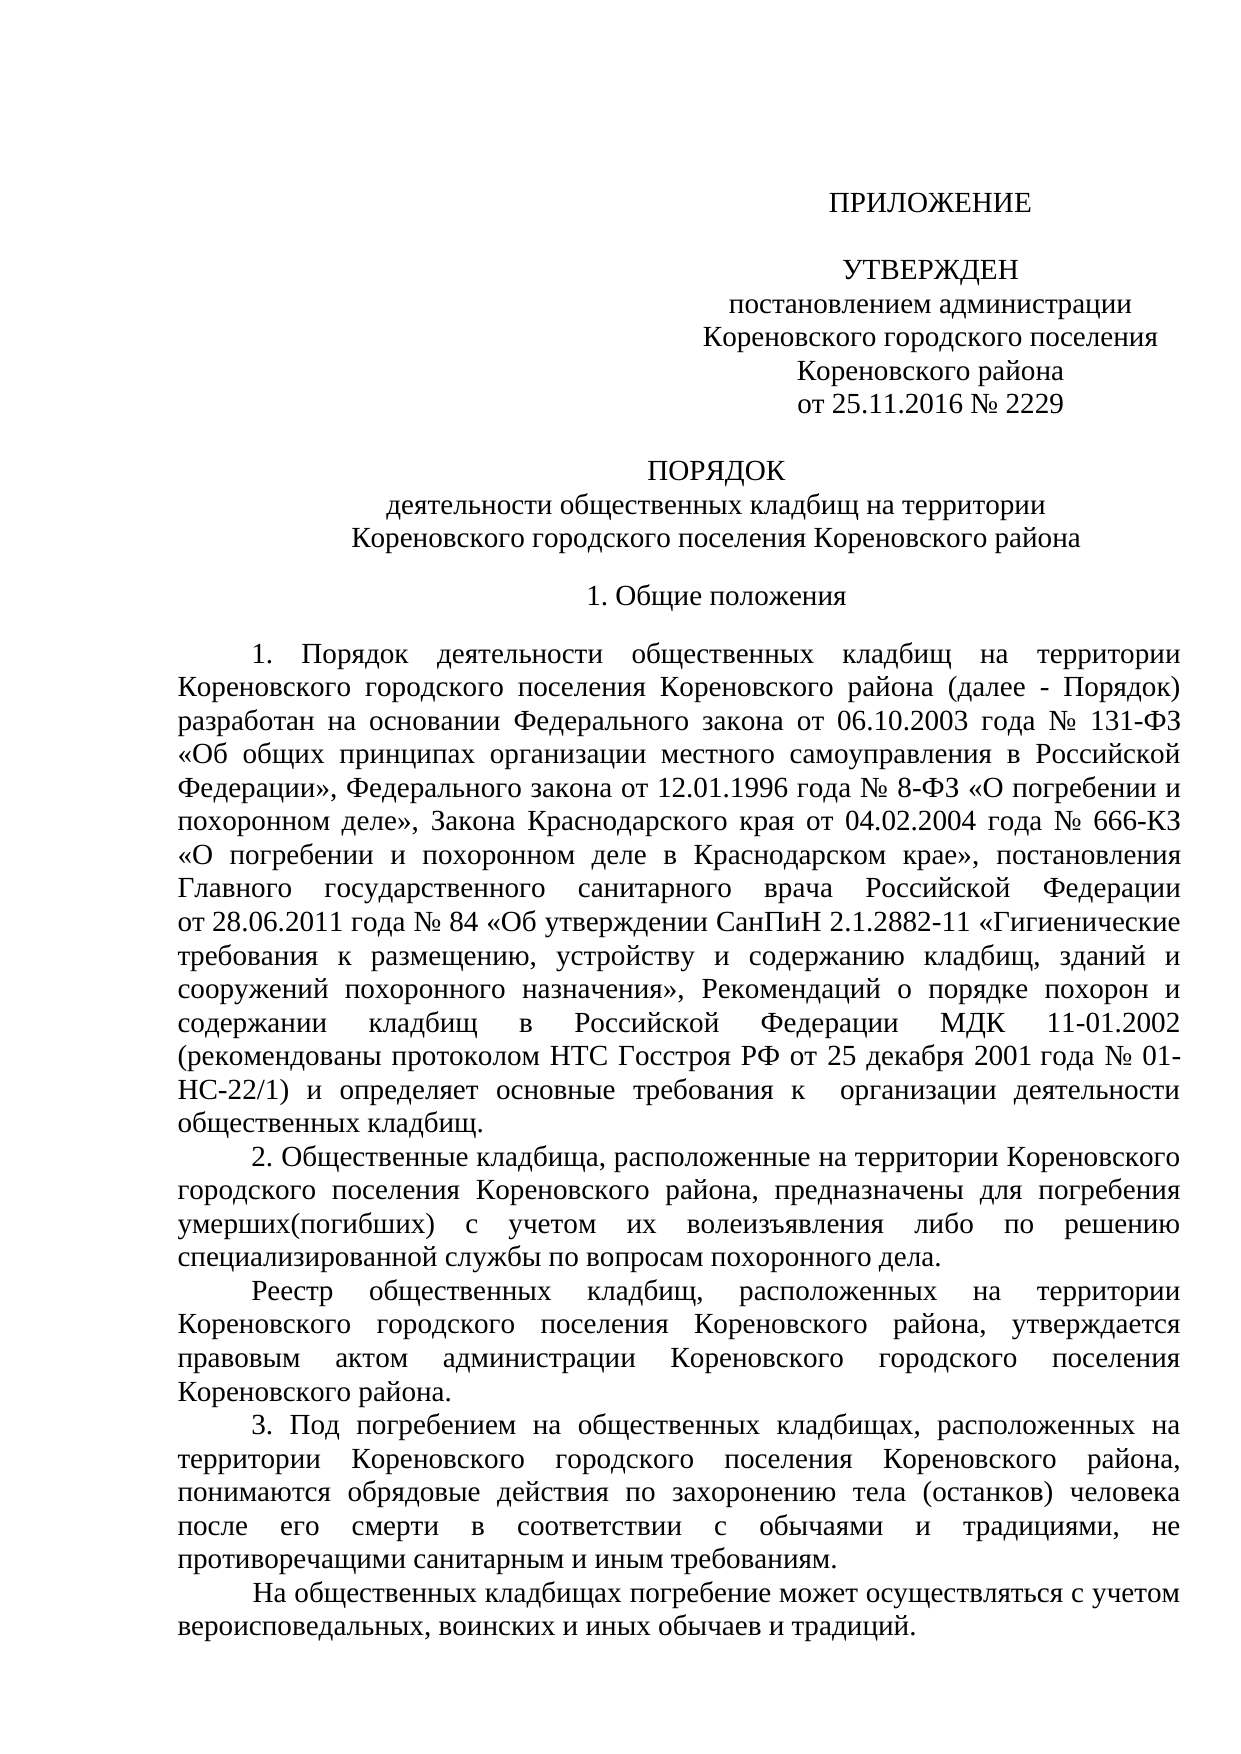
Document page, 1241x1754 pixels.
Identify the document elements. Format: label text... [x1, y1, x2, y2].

text Реестр общественных кладбищ, расположенных на территории Кореновского городского поселения Кореновского района, утверждается правовым актом администрации Кореновского городского поселения Кореновского района. [177, 1273, 1181, 1407]
text 2. Общественные кладбища, расположенные на территории Кореновского городского поселения Кореновского района, предназначены для погребения умерших(погибших) с учетом их волеизъявления либо по решению специализированной службы по вопросам похоронного дела. [177, 1139, 1181, 1273]
text деятельности общественных кладбищ на территории [177, 487, 1181, 521]
text ПОРЯДОК [177, 453, 1181, 487]
text 1. Порядок деятельности общественных кладбищ на территории Кореновского городского поселения Кореновского района (далее - Порядок) разработан на основании Федерального закона от 06.10.2003 года № 131-ФЗ «Об общих принципах организации местного самоуправления в Российской Федерации», Федерального закона от 12.01.1996 года № 8-ФЗ «О погребении и похоронном деле», Закона Краснодарского края от 04.02.2004 года № 666-КЗ «О погребении и похоронном деле в Краснодарском крае», постановления Главного государственного санитарного врача Российской Федерации от 28.06.2011 года № 84 «Об утверждении СанПиН 2.1.2882-11 «Гигиенические требования к размещению, устройству и содержанию кладбищ, зданий и сооружений похоронного назначения», Рекомендаций о порядке похорон и содержании кладбищ в Российской Федерации МДК 11-01.2002 (рекомендованы протоколом НТС Госстроя РФ от 25 декабря 2001 года № 01-НС-22/1) и определяет основные требования к организации деятельности общественных кладбищ. [177, 636, 1181, 1139]
table_header ПРИЛОЖЕНИЕ УТВЕРЖДЕН постановлением администрации Кореновского городского поселения Кореновского района от 25.11.2016 № 2229 [679, 185, 1181, 420]
text На общественных кладбищах погребение может осуществляться с учетом вероисповедальных, воинских и иных обычаев и традиций. [177, 1575, 1181, 1642]
text 1. Общие положения [177, 578, 1181, 612]
text 3. Под погребением на общественных кладбищах, расположенных на территории Кореновского городского поселения Кореновского района, понимаются обрядовые действия по захоронению тела (останков) человека после его смерти в соответствии с обычаями и традициями, не противоречащими санитарным и иным требованиям. [177, 1407, 1181, 1575]
text Кореновского городского поселения Кореновского района [177, 521, 1181, 554]
